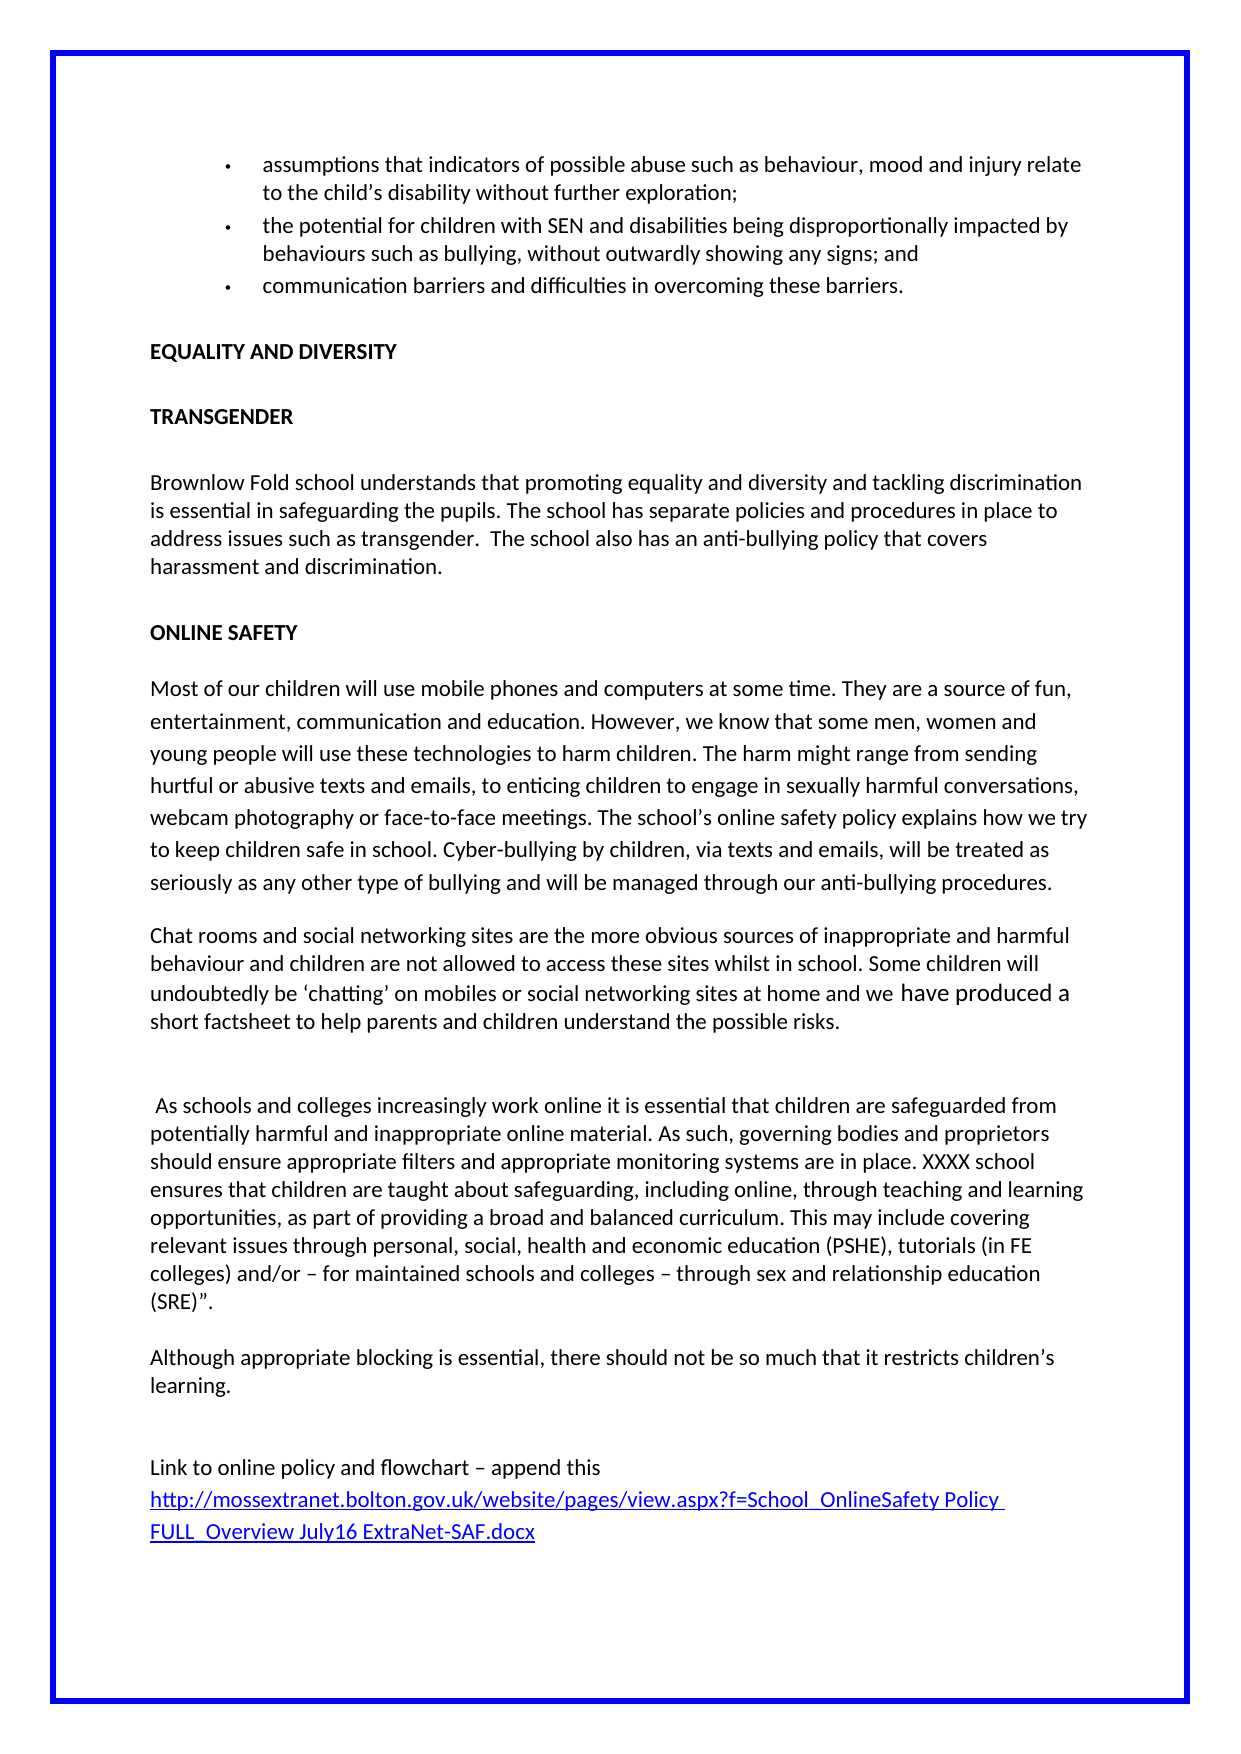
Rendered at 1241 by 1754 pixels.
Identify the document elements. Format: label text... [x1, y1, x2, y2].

text Although appropriate blocking is essential, there should not be so much that it restricts children’s learning. [150, 1343, 1090, 1399]
text Most of our children will use mobile phones and computers at some time. They are a source of fun, entertainment, communication and education. However, we know that some men, women and young people will use these technologies to harm children. The harm might range from sending hurtful or abusive texts and emails, to enticing children to engage in sexually harmful conversations, webcam photography or face-to-face meetings. The school’s online safety policy explains how we try to keep children safe in school. Cyber-bullying by children, via texts and emails, will be treated as seriously as any other type of bullying and will be managed through our anti-bullying procedures. [150, 674, 1090, 896]
text EQUALITY AND DIVERSITY [150, 337, 1090, 365]
text Brownlow Fold school understands that promoting equality and diversity and tackling discrimination is essential in safeguarding the pupils. The school has separate policies and procedures in place to address issues such as transgender. The school also has an anti-bullying policy that covers harassment and discrimination. [150, 468, 1090, 580]
list the potential for children with SEN and disabilities being disproportionally impacted by behaviours such as bullying, without outwardly showing any signs; and [225, 211, 1090, 267]
text Chat rooms and social networking sites are the more obvious sources of inappropriate and harmful behaviour and children are not allowed to access these sites whilst in school. Some children will undoubtedly be ‘chatting’ on mobiles or social networking sites at home and we have produced a short factsheet to help parents and children understand the possible risks. [150, 921, 1090, 1035]
list assumptions that indicators of possible abuse such as behaviour, mood and injury relate to the child’s disability without further exploration; [225, 150, 1090, 206]
text Link to online policy and flowchart – append this http://mossextranet.bolton.gov.uk/website/pages/view.aspx?f=School_OnlineSafety Policy FULL_Overview July16 ExtraNet-SAF.docx [150, 1453, 1090, 1545]
text ONLINE SAFETY [150, 618, 1090, 647]
list communication barriers and difficulties in overcoming these barriers. [225, 271, 1090, 299]
text TRANSGENDER [150, 402, 1090, 430]
text As schools and colleges increasingly work online it is essential that children are safeguarded from potentially harmful and inappropriate online material. As such, governing bodies and proprietors should ensure appropriate filters and appropriate monitoring systems are in place. XXXX school ensures that children are taught about safeguarding, including online, through teaching and learning opportunities, as part of providing a broad and balanced curriculum. This may include covering relevant issues through personal, social, health and economic education (PSHE), tutorials (in FE colleges) and/or – for maintained schools and colleges – through sex and relationship education (SRE)”. [150, 1091, 1090, 1316]
